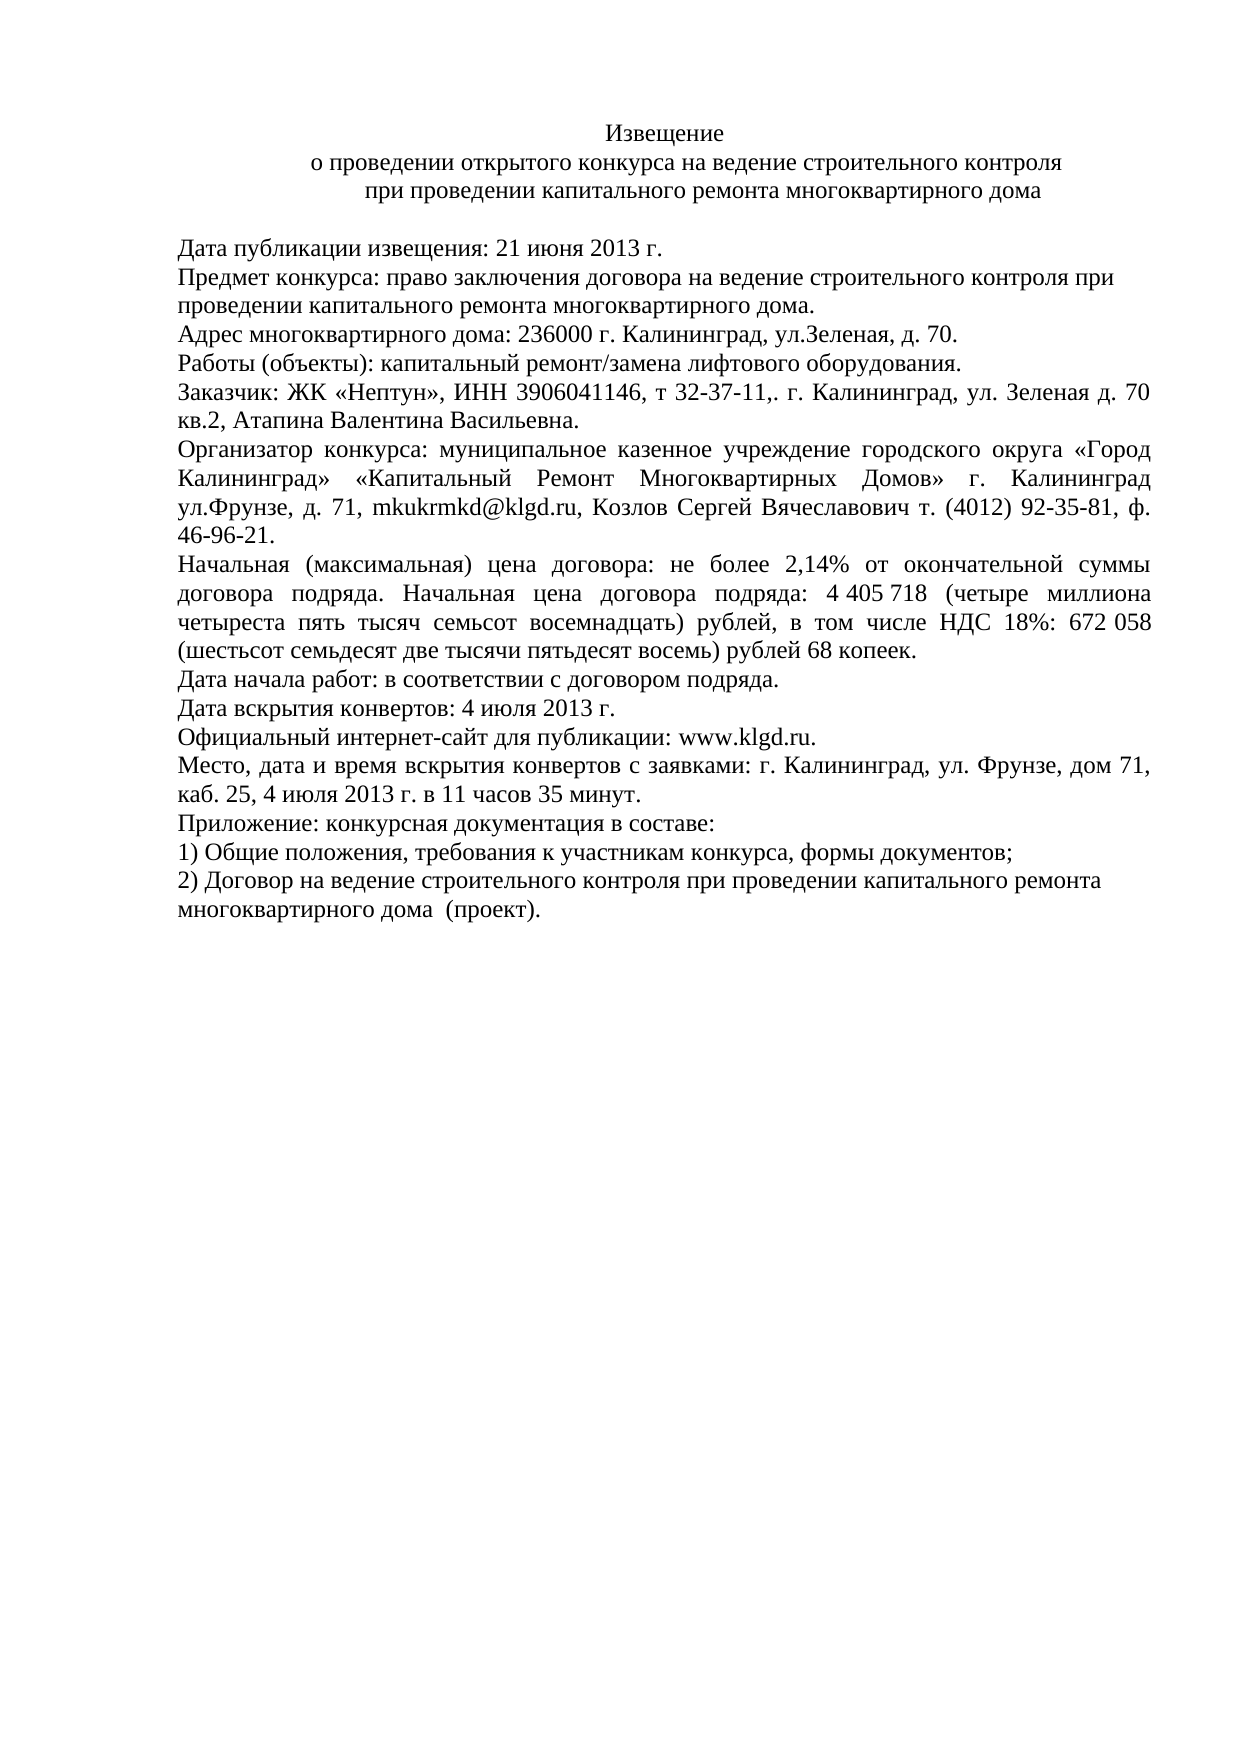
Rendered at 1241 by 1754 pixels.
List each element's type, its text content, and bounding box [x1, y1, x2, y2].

text при проведении капитального ремонта многоквартирного дома [177, 176, 1152, 204]
text Работы (объекты): капитальный ремонт/замена лифтового оборудования. [177, 348, 1152, 377]
text 2) Договор на ведение строительного контроля при проведении капитального ремонта многоквартирного дома (проект). [177, 866, 1152, 923]
text Место, дата и время вскрытия конвертов с заявками: г. Калининград, ул. Фрунзе, дом 71, каб. 25, 4 июля 2013 г. в 11 часов 35 минут. [177, 751, 1152, 808]
text Начальная (максимальная) цена договора: не более 2,14% от окончательной суммы договора подряда. Начальная цена договора подряда: 4 405 718 (четыре миллиона четыреста пять тысяч семьсот восемнадцать) рублей, в том числе НДС 18%: 672 058 (шестьсот семьдесят две тысячи пятьдесят восемь) рублей 68 копеек. [177, 549, 1152, 664]
text Адрес многоквартирного дома: 236000 г. Калининград, ул.Зеленая, д. 70. [177, 319, 1152, 348]
text Организатор конкурса: муниципальное казенное учреждение городского округа «Город Калининград» «Капитальный Ремонт Многоквартирных Домов» г. Калининград ул.Фрунзе, д. 71, mkukrmkd@klgd.ru, Козлов Сергей Вячеславович т. (4012) 92-35-81, ф. 46-96-21. [177, 434, 1152, 549]
text 1) Общие положения, требования к участникам конкурса, формы документов; [177, 837, 1152, 866]
text Дата вскрытия конвертов: 4 июля 2013 г. [177, 693, 1152, 722]
text Приложение: конкурсная документация в составе: [177, 808, 1152, 837]
text Дата начала работ: в соответствии с договором подряда. [177, 664, 1152, 693]
text Дата публикации извещения: 21 июня 2013 г. [177, 233, 1152, 262]
text Официальный интернет-сайт для публикации: www.klgd.ru. [177, 722, 1152, 751]
text о проведении открытого конкурса на ведение строительного контроля [177, 147, 1152, 176]
text Заказчик: ЖК «Нептун», ИНН 3906041146, т 32-37-11,. г. Калининград, ул. Зеленая д. 70 кв.2, Атапина Валентина Васильевна. [177, 377, 1152, 434]
text Предмет конкурса: право заключения договора на ведение строительного контроля при проведении капитального ремонта многоквартирного дома. [177, 262, 1152, 319]
text Извещение [177, 118, 1152, 147]
